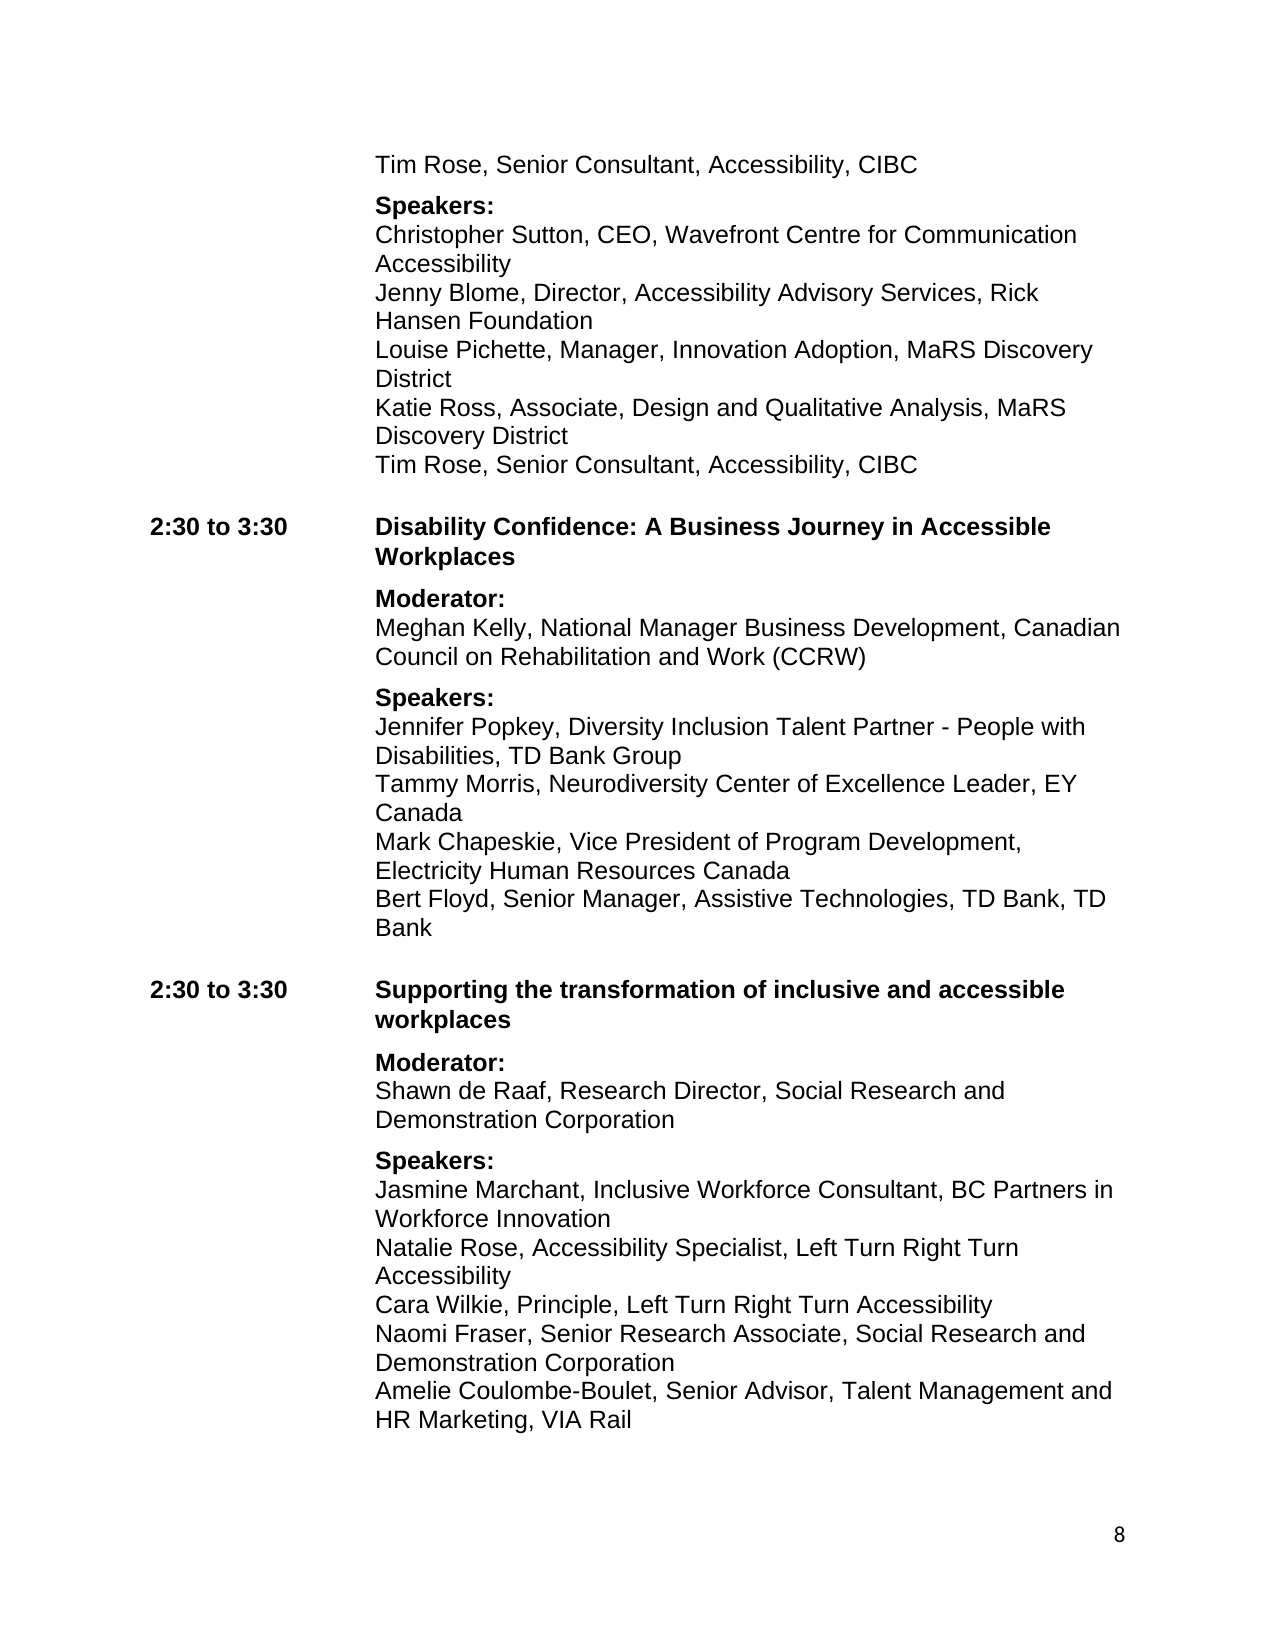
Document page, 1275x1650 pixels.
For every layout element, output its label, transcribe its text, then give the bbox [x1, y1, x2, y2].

subtitle 2:30 to 3:30 Supporting the transformation of inclusive and accessible workplaces [150, 975, 1125, 1034]
text Bert Floyd, Senior Manager, Assistive Technologies, TD Bank, TD Bank [375, 884, 1125, 942]
text Speakers: [375, 1146, 1125, 1175]
text Naomi Fraser, Senior Research Associate, Social Research and Demonstration Corporation [375, 1319, 1125, 1376]
text Moderator: [375, 1047, 1125, 1076]
text Jasmine Marchant, Inclusive Workforce Consultant, BC Partners in Workforce Innovation [375, 1175, 1125, 1232]
text Jenny Blome, Director, Accessibility Advisory Services, Rick Hansen Foundation [375, 277, 1125, 335]
subtitle 2:30 to 3:30 Disability Confidence: A Business Journey in Accessible Workplaces [150, 512, 1125, 571]
text Louise Pichette, Manager, Innovation Adoption, MaRS Discovery District [375, 335, 1125, 392]
text Tammy Morris, Neurodiversity Center of Excellence Leader, EY Canada [375, 769, 1125, 827]
text Christopher Sutton, CEO, Wavefront Centre for Communication Accessibility [375, 220, 1125, 277]
text Natalie Rose, Accessibility Specialist, Left Turn Right Turn Accessibility [375, 1232, 1125, 1290]
text Amelie Coulombe-Boulet, Senior Advisor, Talent Management and HR Marketing, VIA Rail [375, 1376, 1125, 1434]
text Moderator: [375, 584, 1125, 613]
text Speakers: [375, 191, 1125, 220]
text Katie Ross, Associate, Design and Qualitative Analysis, MaRS Discovery District [375, 392, 1125, 450]
text Meghan Kelly, National Manager Business Development, Canadian Council on Rehabilitation and Work (CCRW) [375, 613, 1125, 671]
text Tim Rose, Senior Consultant, Accessibility, CIBC [375, 150, 1125, 179]
text Mark Chapeskie, Vice President of Program Development, Electricity Human Resources Canada [375, 827, 1125, 884]
text Speakers: [375, 683, 1125, 712]
text Tim Rose, Senior Consultant, Accessibility, CIBC [375, 450, 1125, 479]
text Jennifer Popkey, Diversity Inclusion Talent Partner - People with Disabilities, TD Bank Group [375, 712, 1125, 769]
text Shawn de Raaf, Research Director, Social Research and Demonstration Corporation [375, 1076, 1125, 1134]
text Cara Wilkie, Principle, Left Turn Right Turn Accessibility [375, 1290, 1125, 1319]
